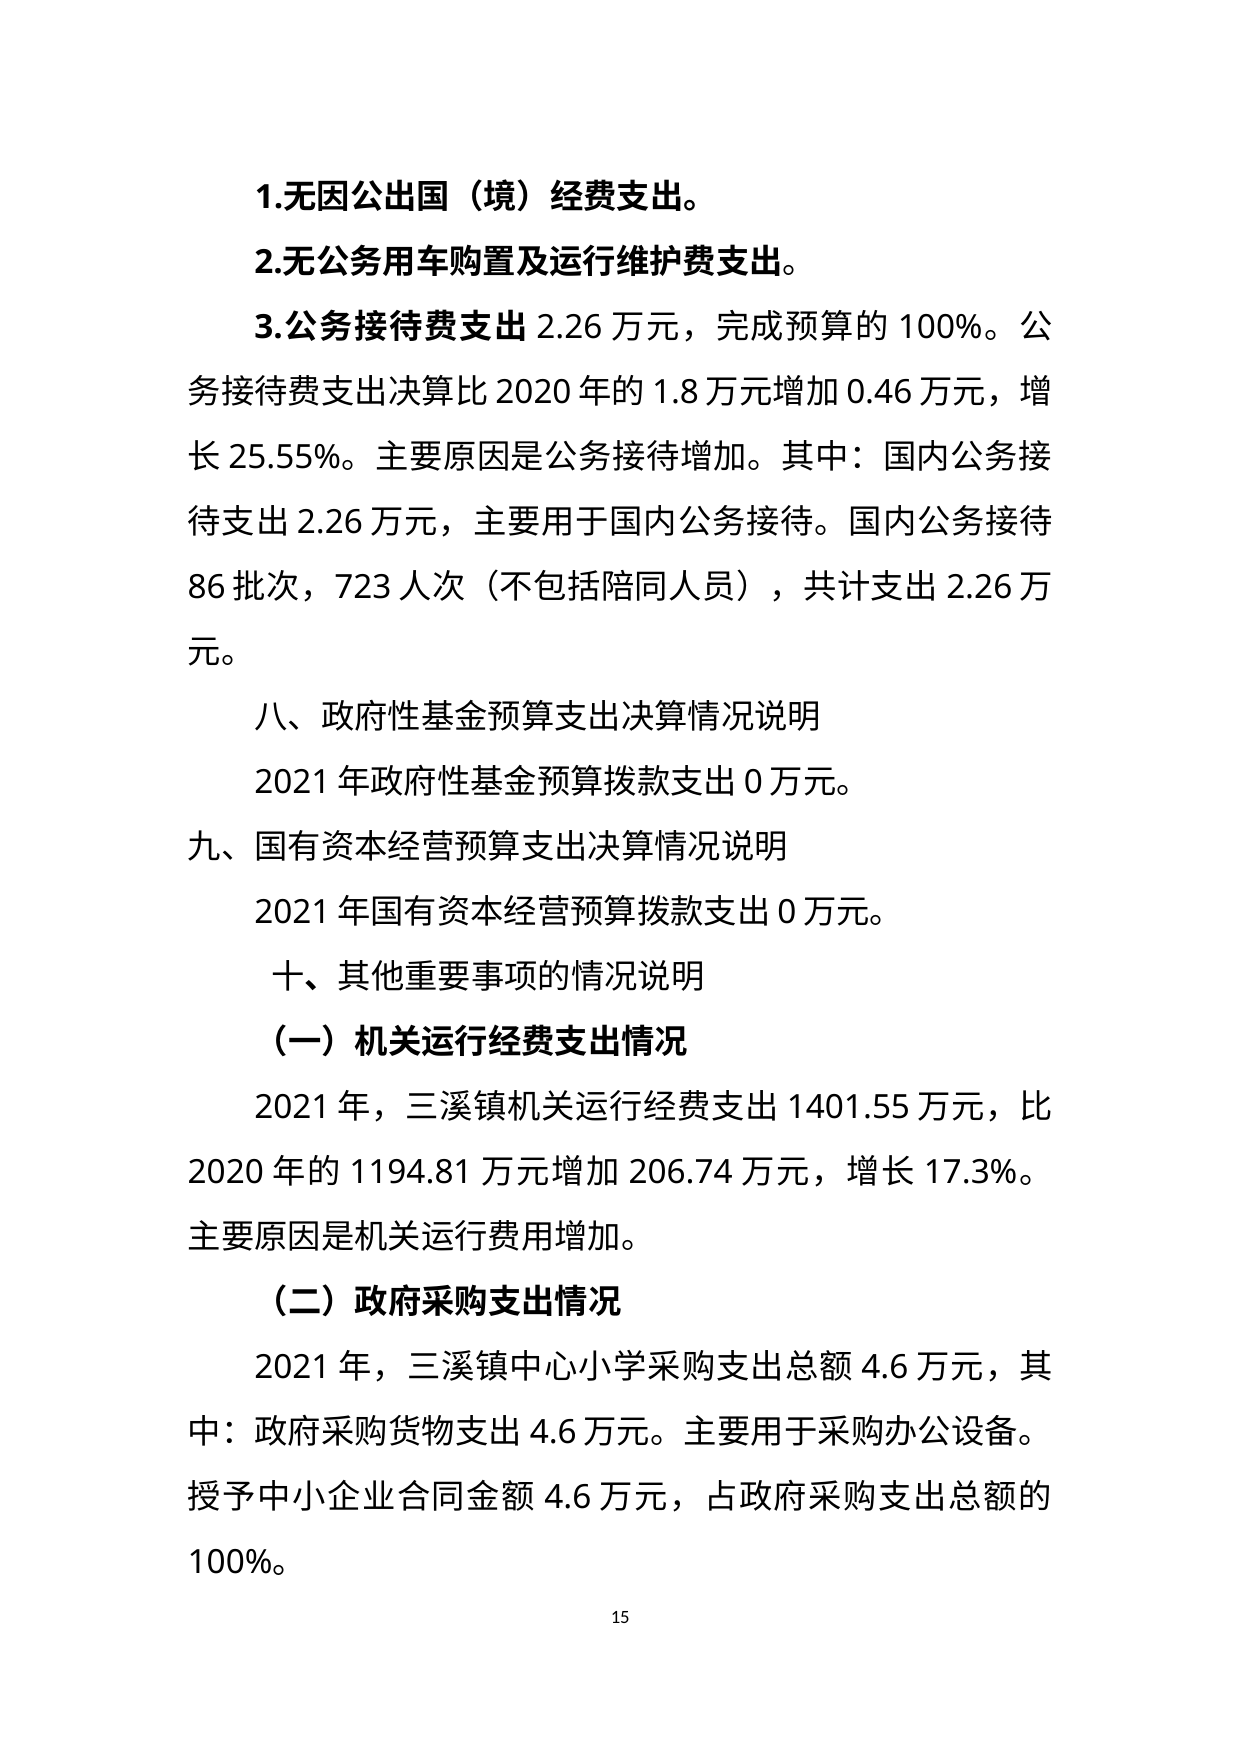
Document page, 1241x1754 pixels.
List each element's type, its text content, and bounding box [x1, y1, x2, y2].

text （二）政府采购支出情况 [187, 1267, 1053, 1332]
text 八、政府性基金预算支出决算情况说明 [187, 682, 1053, 747]
text 2.无公务用车购置及运行维护费支出。 [187, 227, 1053, 292]
list 九、国有资本经营预算支出决算情况说明 [187, 812, 1053, 877]
text 十、其他重要事项的情况说明 [187, 942, 1053, 1007]
text 2021年国有资本经营预算拨款支出0万元。 [187, 877, 1053, 942]
text 3.公务接待费支出2.26万元，完成预算的100%。公务接待费支出决算比2020年的1.8万元增加0.46万元，增长25.55%。主要原因是公务接待增加。其中：国内公务接待支出2.26万元，主要用于国内公务接待。国内公务接待86批次，723人次（不包括陪同人员），共计支出2.26万元。 [187, 292, 1053, 682]
text （一）机关运行经费支出情况 [187, 1007, 1053, 1072]
text 2021年，三溪镇机关运行经费支出1401.55万元，比2020年的1194.81万元增加206.74万元，增长17.3%。主要原因是机关运行费用增加。 [187, 1072, 1053, 1267]
text 2021年政府性基金预算拨款支出0万元。 [187, 747, 1053, 812]
text 1.无因公出国（境）经费支出。 [187, 162, 1053, 227]
text 2021年，三溪镇中心小学采购支出总额4.6万元，其中：政府采购货物支出4.6万元。主要用于采购办公设备。授予中小企业合同金额4.6万元，占政府采购支出总额的100%。 [187, 1332, 1053, 1592]
